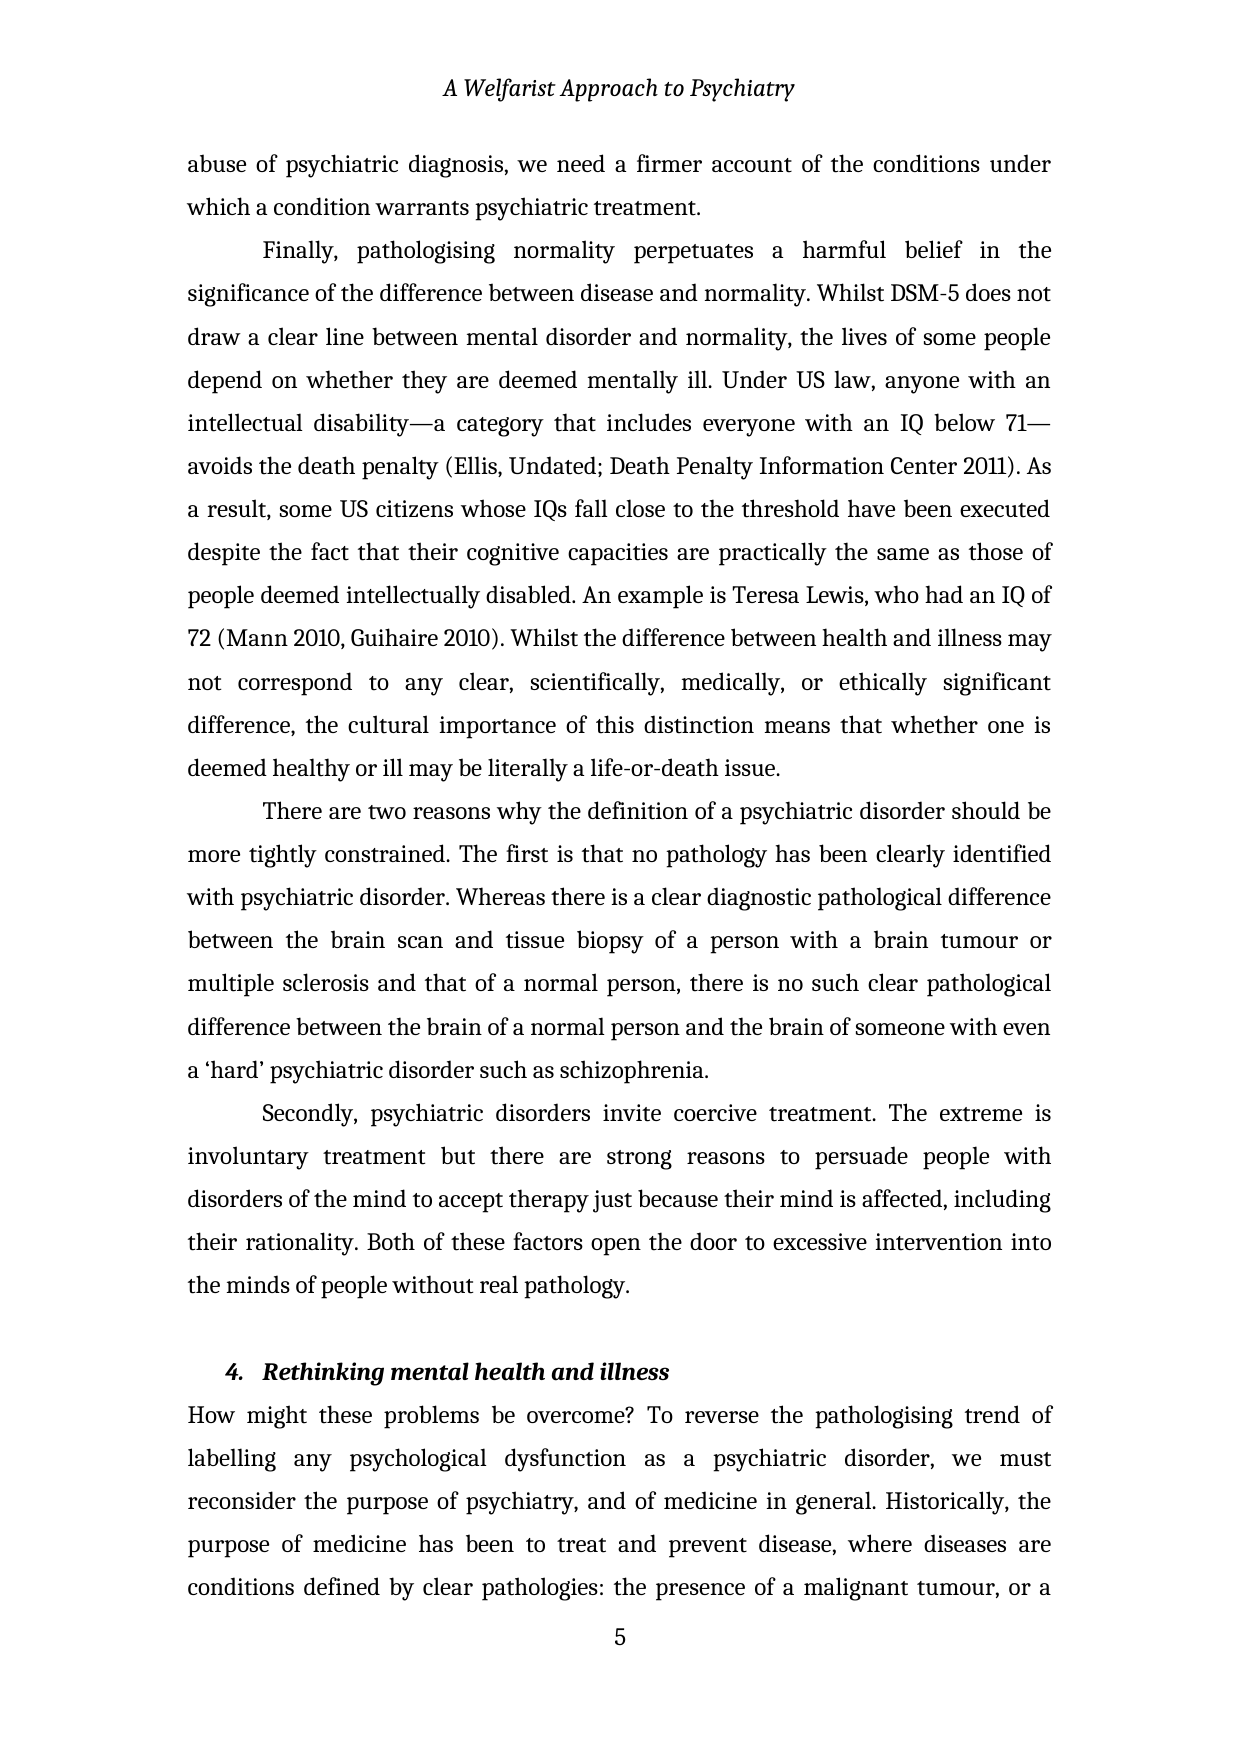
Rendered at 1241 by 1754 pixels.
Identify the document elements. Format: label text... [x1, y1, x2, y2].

list Rethinking mental health and illness [225, 1357, 1053, 1386]
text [187, 1401, 1053, 1602]
text There are two reasons why the definition of a psychiatric disorder should be more tightly constrained. The first is that no pathology has been clearly identified with psychiatric disorder. Whereas there is a clear diagnostic pathological difference between the brain scan and tissue biopsy of a person with a brain tumour or multiple sclerosis and that of a normal person, there is no such clear pathological difference between the brain of a normal person and the brain of someone with even a ‘hard’ psychiatric disorder such as schizophrenia. [187, 797, 1053, 1084]
text Finally, pathologising normality perpetuates a harmful belief in the significance of the difference between disease and normality. Whilst DSM-5 does not draw a clear line between mental disorder and normality, the lives of some people depend on whether they are deemed mentally ill. Under US law, anyone with an intellectual disability—a category that includes everyone with an IQ below 71—avoids the death penalty (Ellis, Undated; Death Penalty Information Center 2011). As a result, some US citizens whose IQs fall close to the threshold have been executed despite the fact that their cognitive capacities are practically the same as those of people deemed intellectually disabled. An example is Teresa Lewis, who had an IQ of 72 (Mann 2010, Guihaire 2010). Whilst the difference between health and illness may not correspond to any clear, scientifically, medically, or ethically significant difference, the cultural importance of this distinction means that whether one is deemed healthy or ill may be literally a life-or-death issue. [187, 236, 1053, 782]
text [187, 150, 1053, 222]
text Secondly, psychiatric disorders invite coercive treatment. The extreme is involuntary treatment but there are strong reasons to persuade people with disorders of the mind to accept therapy just because their mind is affected, including their rationality. Both of these factors open the door to excessive intervention into the minds of people without real pathology. [187, 1099, 1053, 1300]
